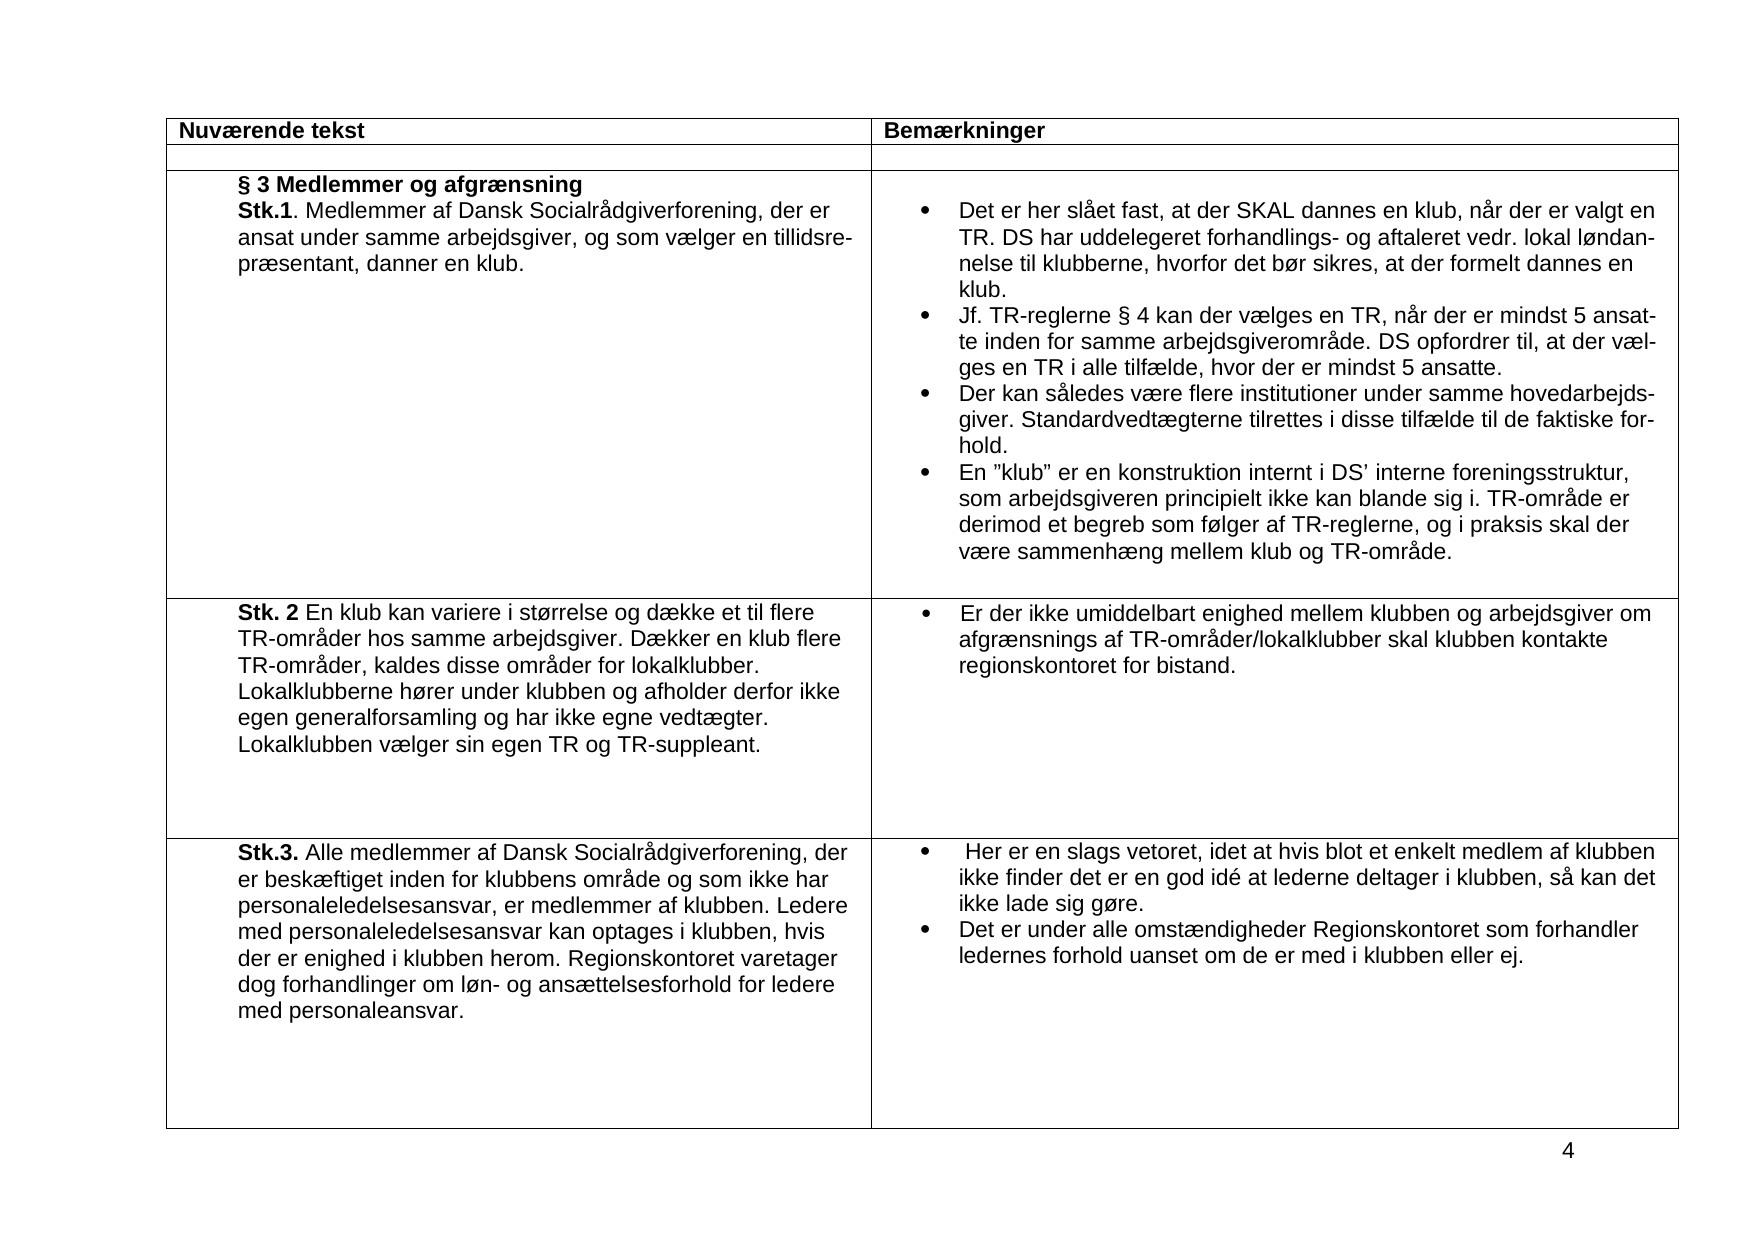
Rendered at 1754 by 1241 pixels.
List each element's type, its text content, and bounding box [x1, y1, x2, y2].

table_cell Det er her slået fast, at der SKAL dannes en klub, når der er valgt en TR. DS har uddelegeret forhandlings- og aftaleret vedr. lokal løndan- nelse til klubberne, hvorfor det bør sikres, at der formelt dannes en klub. Jf. TR-reglerne § 4 kan der vælges en TR, når der er mindst 5 ansat- te inden for samme arbejdsgiverområde. DS opfordrer til, at der væl- ges en TR i alle tilfælde, hvor der er mindst 5 ansatte. Der kan således være flere institutioner under samme hovedarbejds- giver. Standardvedtægterne tilrettes i disse tilfælde til de faktiske for- hold. En ”klub” er en konstruktion internt i DS’ interne foreningsstruktur, som arbejdsgiveren principielt ikke kan blande sig i. TR-område er derimod et begreb som følger af TR-reglerne, og i praksis skal der være sammenhæng mellem klub og TR-område. [872, 171, 1678, 598]
table_cell [872, 145, 1678, 170]
table_header Nuværende tekst [167, 119, 871, 144]
table_cell Stk.3. Alle medlemmer af Dansk Socialrådgiverforening, der er beskæftiget inden for klubbens område og som ikke har personaleledelsesansvar, er medlemmer af klubben. Ledere med personaleledelsesansvar kan optages i klubben, hvis der er enighed i klubben herom. Regionskontoret varetager dog forhandlinger om løn- og ansættelsesforhold for ledere med personaleansvar. [167, 839, 871, 1128]
table_cell Her er en slags vetoret, idet at hvis blot et enkelt medlem af klubben ikke finder det er en god idé at lederne deltager i klubben, så kan det ikke lade sig gøre. Det er under alle omstændigheder Regionskontoret som forhandler ledernes forhold uanset om de er med i klubben eller ej. [872, 839, 1678, 1128]
table_cell Er der ikke umiddelbart enighed mellem klubben og arbejdsgiver om afgrænsnings af TR-områder/lokalklubber skal klubben kontakte regionskontoret for bistand. [872, 599, 1678, 838]
table_cell § 3 Medlemmer og afgrænsning Stk.1. Medlemmer af Dansk Socialrådgiverforening, der er ansat under samme arbejdsgiver, og som vælger en tillidsre- præsentant, danner en klub. [167, 171, 871, 598]
table_cell [167, 145, 871, 170]
table_cell Stk. 2 En klub kan variere i størrelse og dække et til flere TR-områder hos samme arbejdsgiver. Dækker en klub flere TR-områder, kaldes disse områder for lokalklubber. Lokalklubberne hører under klubben og afholder derfor ikke egen generalforsamling og har ikke egne vedtægter. Lokalklubben vælger sin egen TR og TR-suppleant. [167, 599, 871, 838]
table_header Bemærkninger [872, 119, 1678, 144]
